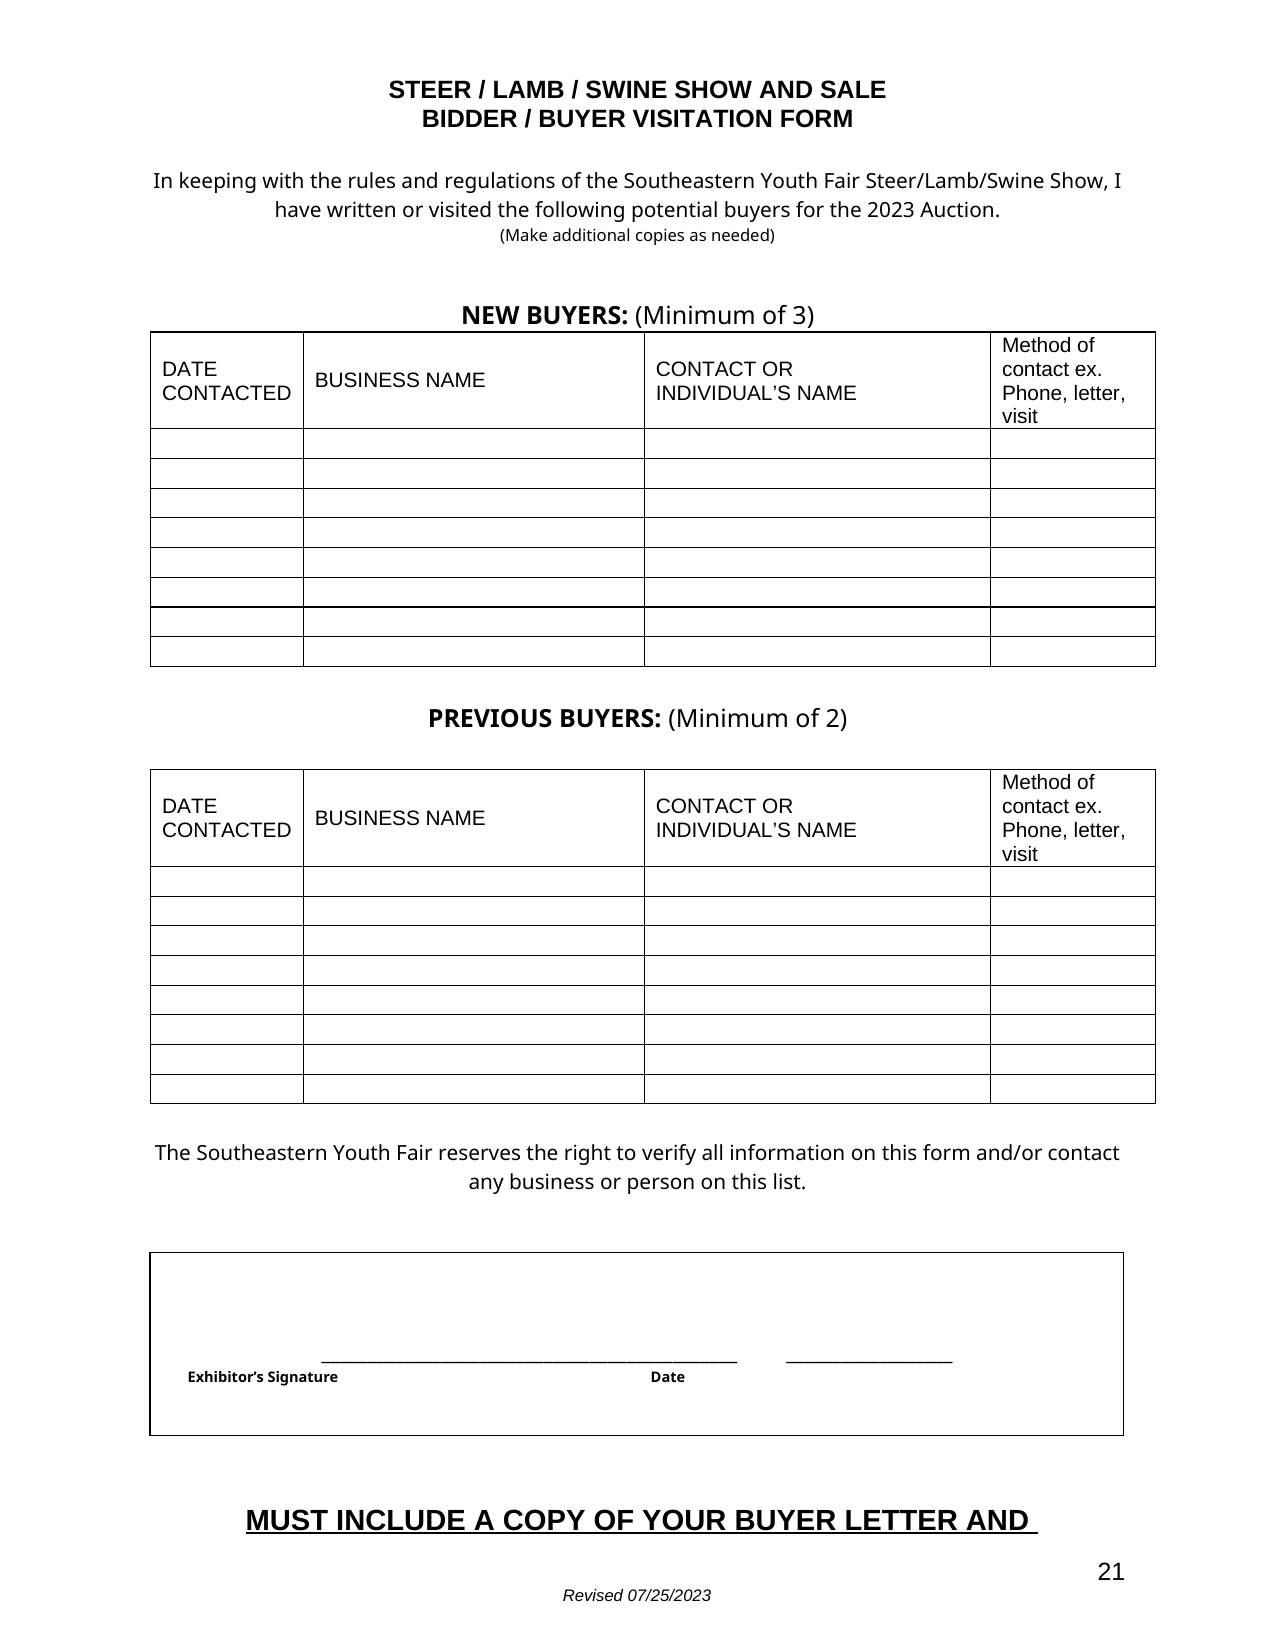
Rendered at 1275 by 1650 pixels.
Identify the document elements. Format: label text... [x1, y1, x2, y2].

table_cell [304, 429, 644, 458]
table_cell [645, 1075, 990, 1103]
table_header BUSINESS NAME [304, 770, 644, 866]
table_header DATE CONTACTED [151, 333, 303, 428]
table_cell [151, 548, 303, 577]
table_cell [304, 578, 644, 606]
table_cell [991, 1075, 1155, 1103]
table_header CONTACT OR INDIVIDUAL’S NAME [645, 770, 990, 866]
table_cell [991, 578, 1155, 606]
table_cell [645, 1015, 990, 1044]
table_cell [151, 986, 303, 1014]
text STEER / LAMB / SWINE SHOW AND SALE [150, 75, 1125, 104]
table_cell [304, 926, 644, 955]
table_cell [645, 867, 990, 896]
table_cell [304, 986, 644, 1014]
table_cell [304, 897, 644, 925]
table_cell [151, 956, 303, 984]
table_header Method of contact ex. Phone, letter, visit [991, 770, 1155, 866]
table_cell [991, 926, 1155, 955]
table_cell [645, 459, 990, 488]
table_cell [991, 459, 1155, 488]
table_cell [991, 897, 1155, 925]
table_cell [645, 986, 990, 1014]
table_cell [991, 1045, 1155, 1074]
table_cell [151, 608, 303, 636]
table_header _____________________________________________ __________________ Exhibitor’s Signature Date [151, 1253, 1123, 1435]
table_cell [991, 956, 1155, 984]
table_cell [151, 1015, 303, 1044]
table_cell [151, 926, 303, 955]
table_cell [645, 518, 990, 547]
table_header CONTACT OR INDIVIDUAL’S NAME [645, 333, 990, 428]
table_cell [645, 637, 990, 666]
table_cell [645, 429, 990, 458]
text BIDDER / BUYER VISITATION FORM [150, 104, 1125, 132]
table_cell [991, 637, 1155, 666]
table_cell [645, 897, 990, 925]
table_cell [151, 518, 303, 547]
table_cell [304, 1075, 644, 1103]
table_cell [304, 1045, 644, 1074]
table_cell [151, 489, 303, 517]
table_cell [304, 1015, 644, 1044]
text NEW BUYERS: (Minimum of 3) [150, 297, 1125, 331]
table_cell [991, 429, 1155, 458]
table_cell [304, 956, 644, 984]
table_cell [991, 518, 1155, 547]
text (Make additional copies as needed) [150, 223, 1125, 246]
table_cell [304, 637, 644, 666]
table_cell [645, 608, 990, 636]
table_cell [151, 1045, 303, 1074]
table_cell [151, 637, 303, 666]
table_cell [645, 548, 990, 577]
table_cell [151, 459, 303, 488]
table_cell [304, 548, 644, 577]
table_cell [991, 548, 1155, 577]
table_cell [645, 489, 990, 517]
table_cell [645, 926, 990, 955]
table_cell [304, 867, 644, 896]
table_header BUSINESS NAME [304, 333, 644, 428]
table_cell [304, 518, 644, 547]
table_cell [645, 1045, 990, 1074]
table_cell [991, 489, 1155, 517]
table_cell [304, 459, 644, 488]
table_cell [151, 429, 303, 458]
table_cell [304, 489, 644, 517]
table_cell [151, 578, 303, 606]
text PREVIOUS BUYERS: (Minimum of 2) [150, 701, 1125, 735]
table_cell [991, 986, 1155, 1014]
text In keeping with the rules and regulations of the Southeastern Youth Fair Steer/Lamb/Swine Show, I have written or visited the following potential buyers for the 2023 Auction. [150, 167, 1125, 223]
text MUST INCLUDE A COPY OF YOUR BUYER LETTER AND [150, 1503, 1125, 1537]
table_cell [991, 867, 1155, 896]
text The Southeastern Youth Fair reserves the right to verify all information on this form and/or contact any business or person on this list. [150, 1138, 1125, 1195]
table_cell [645, 956, 990, 984]
table_cell [645, 578, 990, 606]
table_cell [991, 1015, 1155, 1044]
table_cell [151, 1075, 303, 1103]
table_header Method of contact ex. Phone, letter, visit [991, 333, 1155, 428]
table_cell [151, 897, 303, 925]
table_cell [304, 608, 644, 636]
table_cell [151, 867, 303, 896]
table_header DATE CONTACTED [151, 770, 303, 866]
table_cell [991, 608, 1155, 636]
